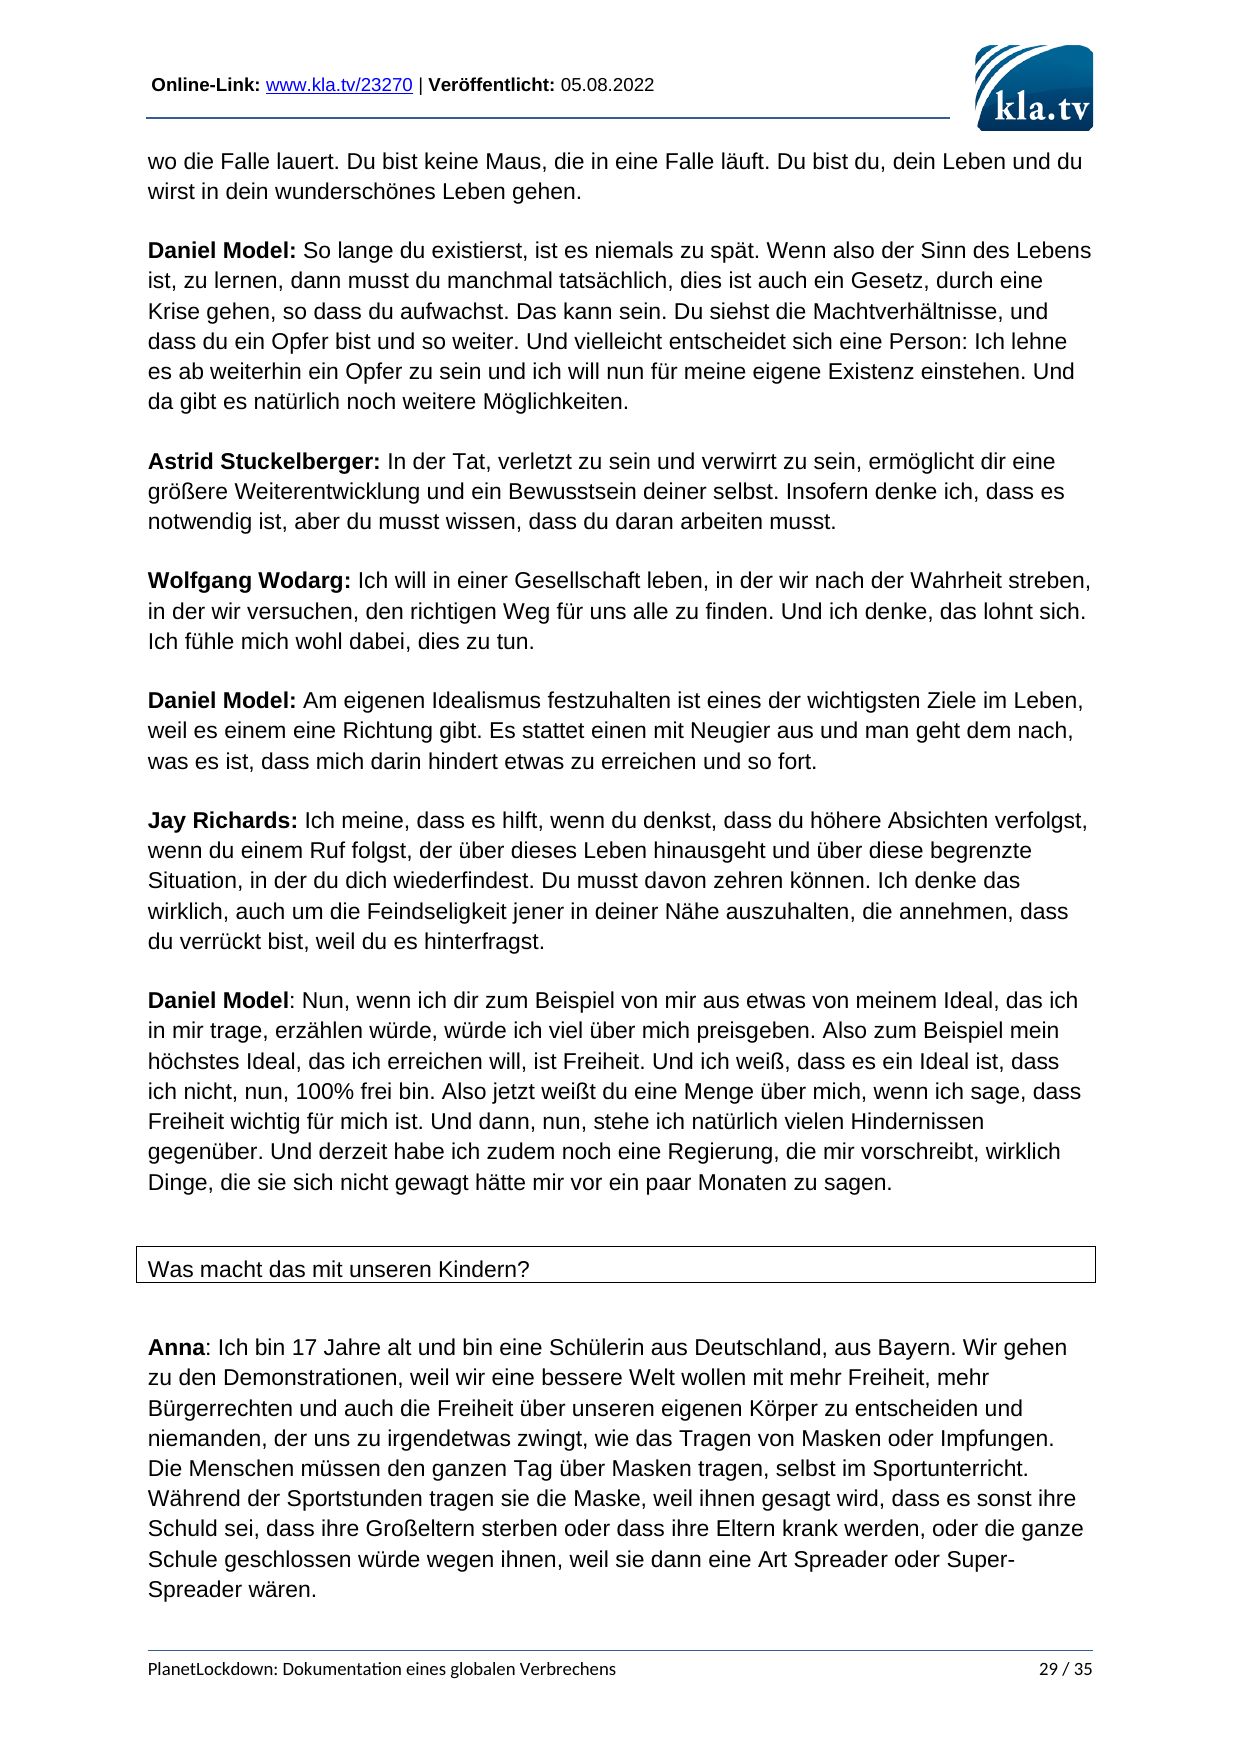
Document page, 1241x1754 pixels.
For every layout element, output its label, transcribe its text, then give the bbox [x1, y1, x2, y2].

picture [974, 45, 1093, 130]
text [148, 148, 1093, 204]
text Astrid Stuckelberger: In der Tat, verletzt zu sein und verwirrt zu sein, ermöglicht dir eine größere Weiterentwicklung und ein Bewusstsein deiner selbst. Insofern denke ich, dass es notwendig ist, aber du musst wissen, dass du daran arbeiten musst. [148, 448, 1093, 534]
text Jay Richards: Ich meine, dass es hilft, wenn du denkst, dass du höhere Absichten verfolgst, wenn du einem Ruf folgst, der über dieses Leben hinausgeht und über diese begrenzte Situation, in der du dich wiederfindest. Du musst davon zehren können. Ich denke das wirklich, auch um die Feindseligkeit jener in deiner Nähe auszuhalten, die annehmen, dass du verrückt bist, weil du es hinterfragst. [148, 807, 1093, 954]
text Daniel Model: Nun, wenn ich dir zum Beispiel von mir aus etwas von meinem Ideal, das ich in mir trage, erzählen würde, würde ich viel über mich preisgeben. Also zum Beispiel mein höchstes Ideal, das ich erreichen will, ist Freiheit. Und ich weiß, dass es ein Ideal ist, dass ich nicht, nun, 100% frei bin. Also jetzt weißt du eine Menge über mich, wenn ich sage, dass Freiheit wichtig für mich ist. Und dann, nun, stehe ich natürlich vielen Hindernissen gegenüber. Und derzeit habe ich zudem noch eine Regierung, die mir vorschreibt, wirklich Dinge, die sie sich nicht gewagt hätte mir vor ein paar Monaten zu sagen. [148, 987, 1093, 1195]
text Anna: Ich bin 17 Jahre alt und bin eine Schülerin aus Deutschland, aus Bayern. Wir gehen zu den Demonstrationen, weil wir eine bessere Welt wollen mit mehr Freiheit, mehr Bürgerrechten und auch die Freiheit über unseren eigenen Körper zu entscheiden und niemanden, der uns zu irgendetwas zwingt, wie das Tragen von Masken oder Impfungen. Die Menschen müssen den ganzen Tag über Masken tragen, selbst im Sportunterricht. Während der Sportstunden tragen sie die Maske, weil ihnen gesagt wird, dass es sonst ihre Schuld sei, dass ihre Großeltern sterben oder dass ihre Eltern krank werden, oder die ganze Schule geschlossen würde wegen ihnen, weil sie dann eine Art Spreader oder Super-Spreader wären. [148, 1334, 1093, 1602]
table_header Was macht das mit unseren Kindern? [137, 1247, 1095, 1282]
text Daniel Model: So lange du existierst, ist es niemals zu spät. Wenn also der Sinn des Lebens ist, zu lernen, dann musst du manchmal tatsächlich, dies ist auch ein Gesetz, durch eine Krise gehen, so dass du aufwachst. Das kann sein. Du siehst die Machtverhältnisse, und dass du ein Opfer bist und so weiter. Und vielleicht entscheidet sich eine Person: Ich lehne es ab weiterhin ein Opfer zu sein und ich will nun für meine eigene Existenz einstehen. Und da gibt es natürlich noch weitere Möglichkeiten. [148, 237, 1093, 414]
text Wolfgang Wodarg: Ich will in einer Gesellschaft leben, in der wir nach der Wahrheit streben, in der wir versuchen, den richtigen Weg für uns alle zu finden. Und ich denke, das lohnt sich. Ich fühle mich wohl dabei, dies zu tun. [148, 567, 1093, 654]
text Daniel Model: Am eigenen Idealismus festzuhalten ist eines der wichtigsten Ziele im Leben, weil es einem eine Richtung gibt. Es stattet einen mit Neugier aus und man geht dem nach, was es ist, dass mich darin hindert etwas zu erreichen und so fort. [148, 687, 1093, 774]
picture [1084, 45, 1093, 51]
